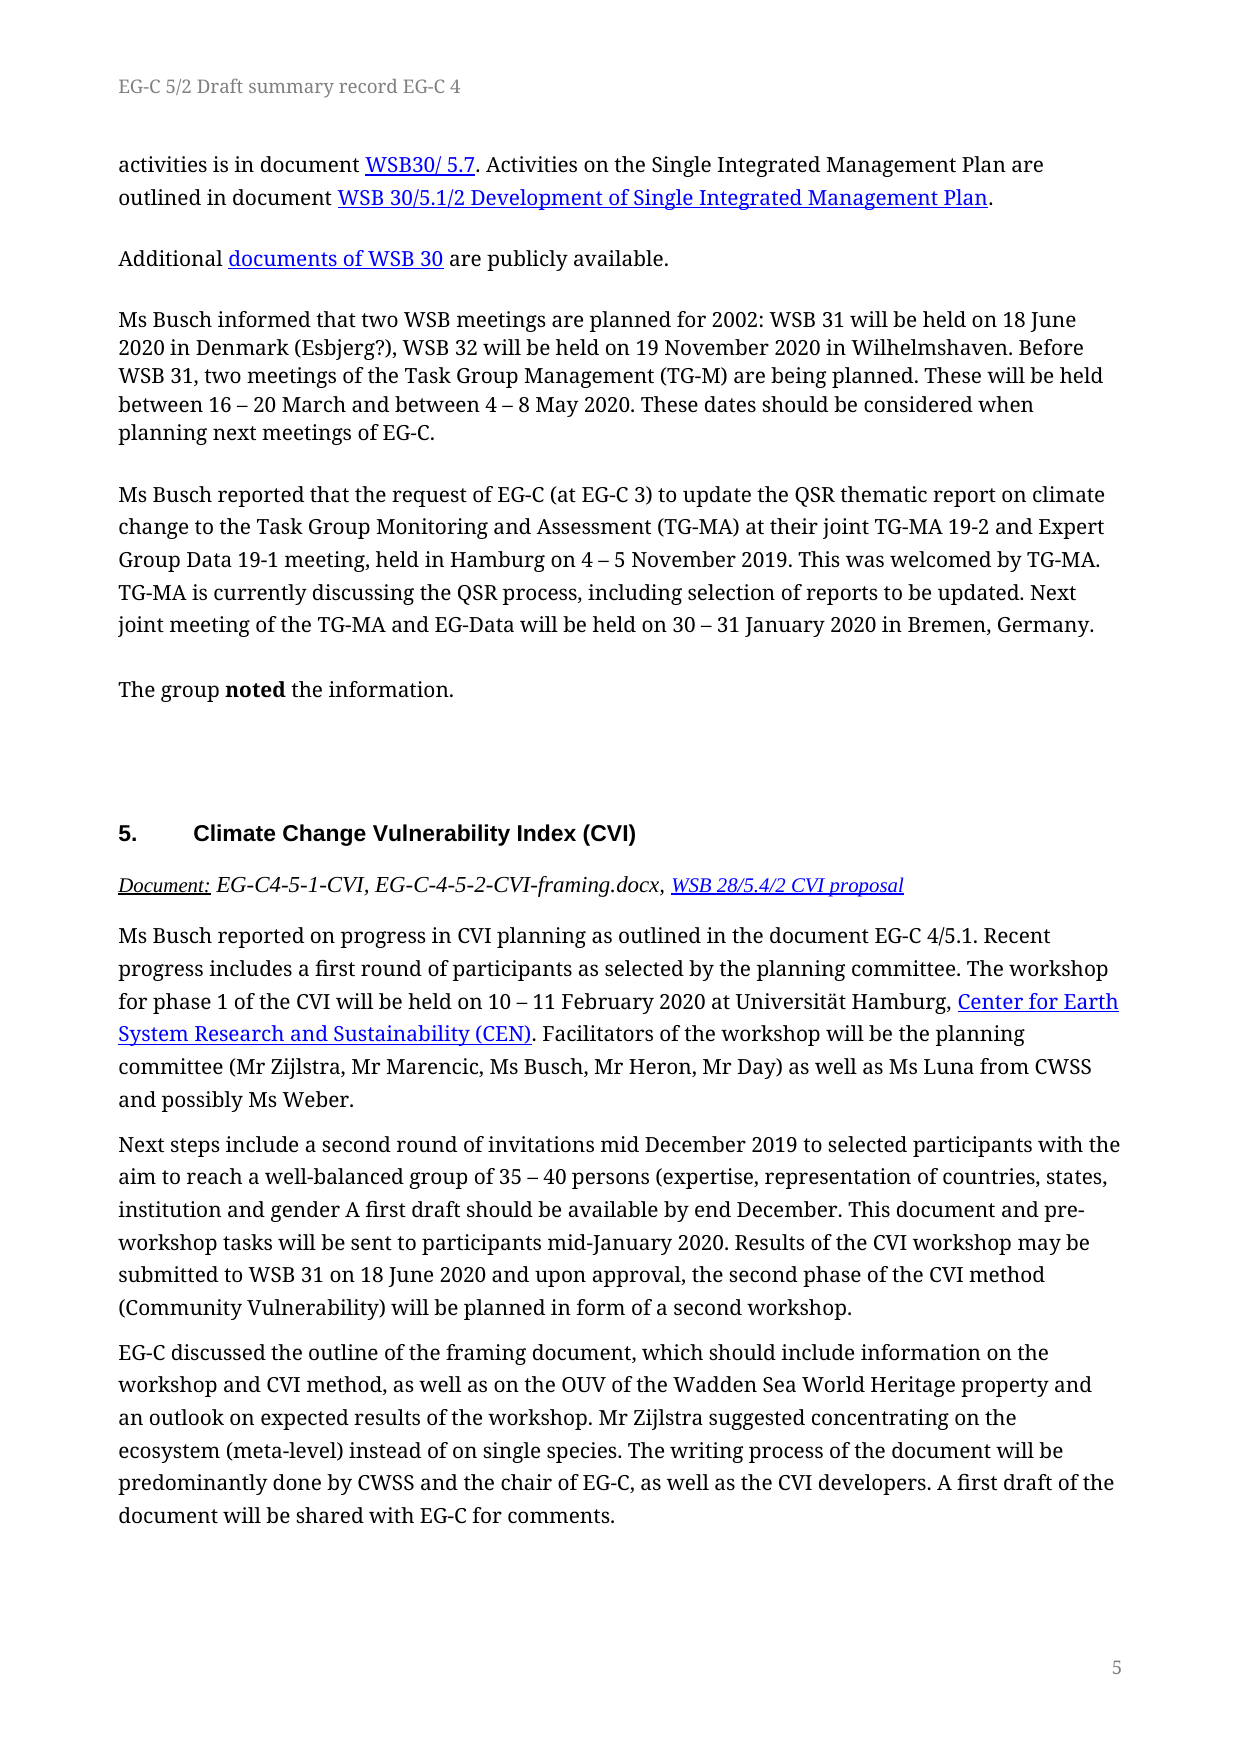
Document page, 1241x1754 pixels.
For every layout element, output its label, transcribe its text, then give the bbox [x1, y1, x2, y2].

text Next steps include a second round of invitations mid December 2019 to selected participants with the aim to reach a well-balanced group of 35 – 40 persons (expertise, representation of countries, states, institution and gender A first draft should be available by end December. This document and pre-workshop tasks will be sent to participants mid-January 2020. Results of the CVI workshop may be submitted to WSB 31 on 18 June 2020 and upon approval, the second phase of the CVI method (Community Vulnerability) will be planned in form of a second workshop. [118, 1130, 1122, 1321]
text The group noted the information. [118, 676, 1122, 704]
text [118, 150, 1122, 211]
text Ms Busch informed that two WSB meetings are planned for 2002: WSB 31 will be held on 18 June 2020 in Denmark (Esbjerg?), WSB 32 will be held on 19 November 2020 in Wilhelmshaven. Before WSB 31, two meetings of the Task Group Management (TG-M) are being planned. These will be held between 16 – 20 March and between 4 – 8 May 2020. These dates should be considered when planning next meetings of EG-C. [118, 305, 1122, 447]
list Climate Change Vulnerability Index (CVI) [118, 819, 1122, 846]
text Ms Busch reported that the request of EG-C (at EG-C 3) to update the QSR thematic report on climate change to the Task Group Monitoring and Assessment (TG-MA) at their joint TG-MA 19-2 and Expert Group Data 19-1 meeting, held in Hamburg on 4 – 5 November 2019. This was welcomed by TG-MA. TG-MA is currently discussing the QSR process, including selection of reports to be updated. Next joint meeting of the TG-MA and EG-Data will be held on 30 – 31 January 2020 in Bremen, Germany. [118, 480, 1122, 639]
text Ms Busch reported on progress in CVI planning as outlined in the document EG-C 4/5.1. Recent progress includes a first round of participants as selected by the planning committee. The workshop for phase 1 of the CVI will be held on 10 – 11 February 2020 at Universität Hamburg, Center for Earth System Research and Sustainability (CEN). Facilitators of the workshop will be the planning committee (Mr Zijlstra, Mr Marencic, Ms Busch, Mr Heron, Mr Day) as well as Ms Luna from CWSS and possibly Ms Weber. [118, 922, 1122, 1113]
text EG-C discussed the outline of the framing document, which should include information on the workshop and CVI method, as well as on the OUV of the Wadden Sea World Heritage property and an outlook on expected results of the workshop. Mr Zijlstra suggested concentrating on the ecosystem (meta-level) instead of on single species. The writing process of the document will be predominantly done by CWSS and the chair of EG-C, as well as the CVI developers. A first draft of the document will be shared with EG-C for comments. [118, 1338, 1122, 1529]
text Additional documents of WSB 30 are publicly available. [118, 244, 1122, 272]
text Document: EG-C4-5-1-CVI, EG-C-4-5-2-CVI-framing.docx, WSB 28/5.4/2 CVI proposal [118, 871, 1122, 897]
